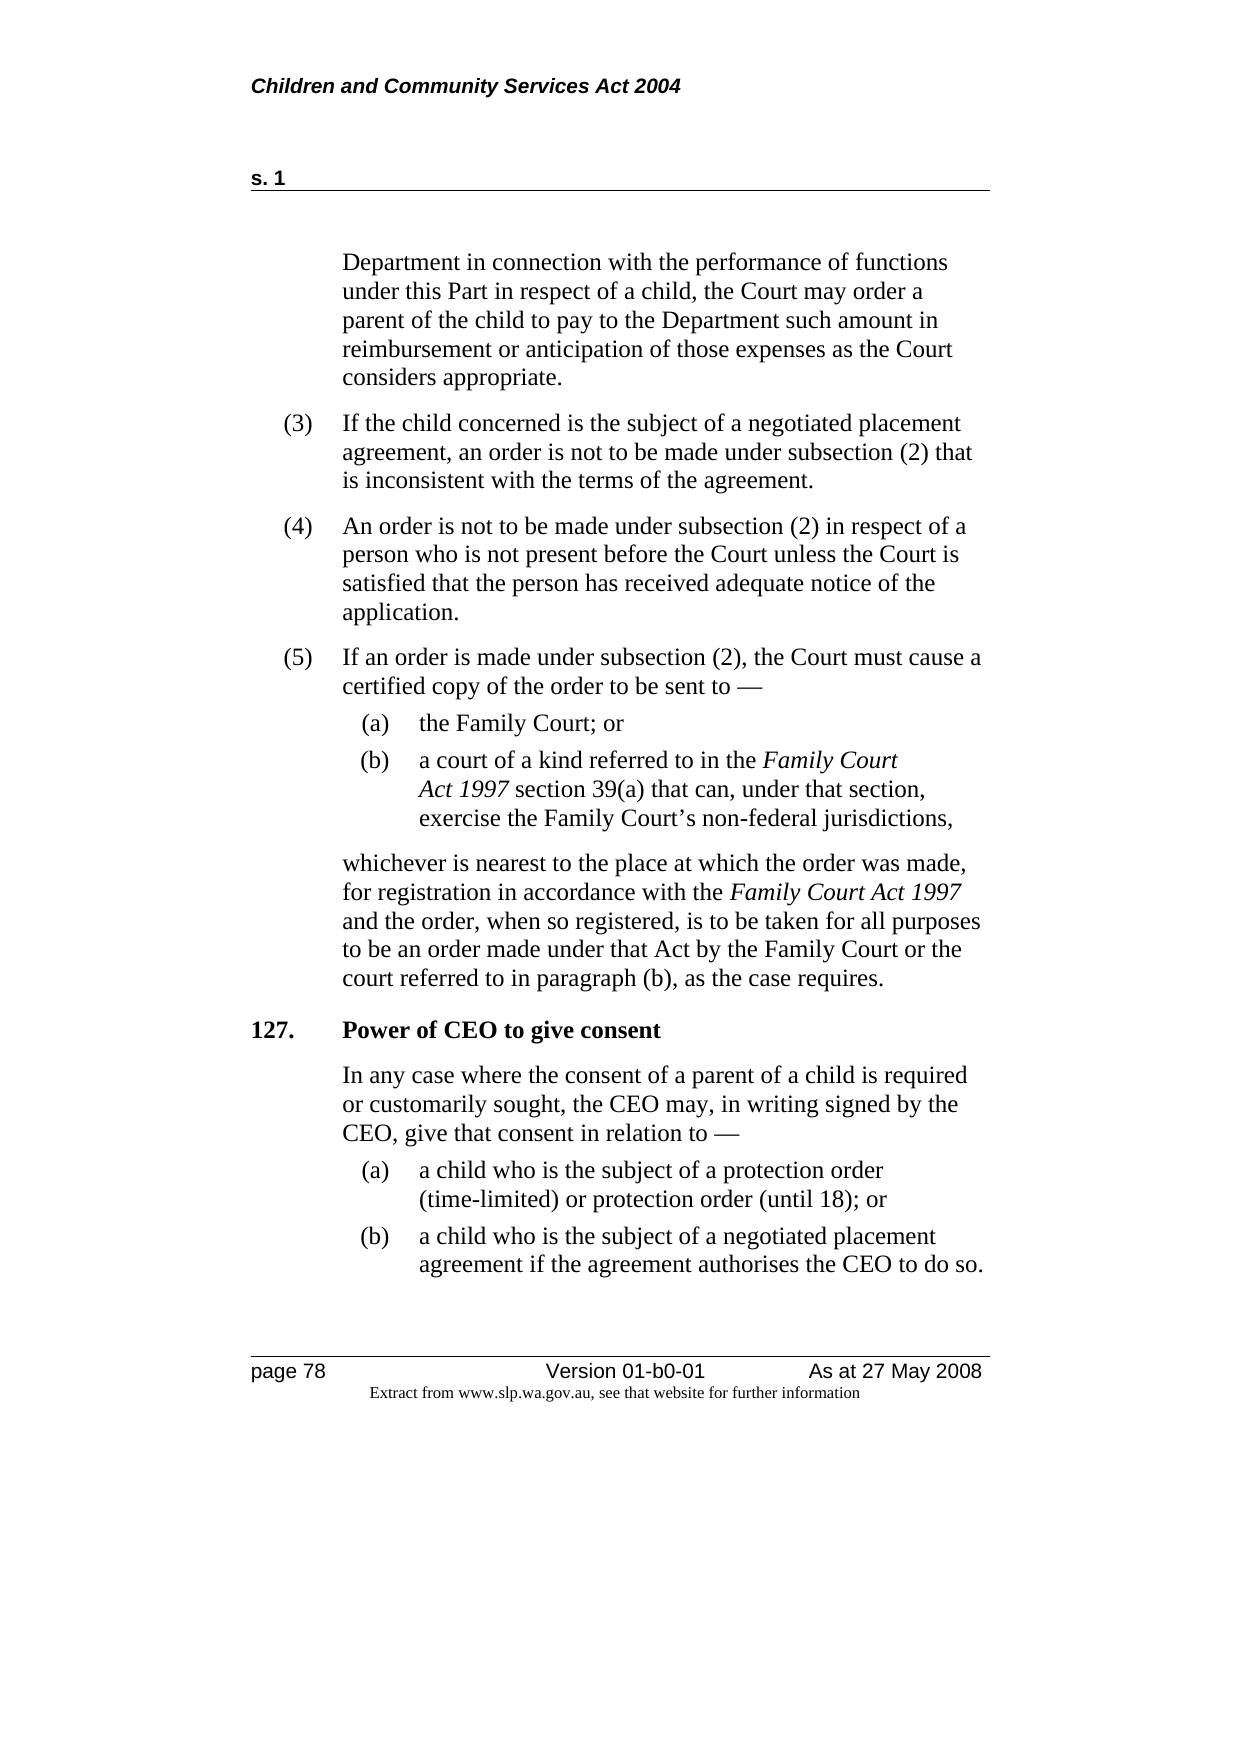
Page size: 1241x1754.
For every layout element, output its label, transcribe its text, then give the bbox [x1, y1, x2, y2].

text (b) a court of a kind referred to in the Family Court Act 1997 section 39(a) that can, under that section, exercise the Family Court’s non-federal jurisdictions, [251, 745, 990, 832]
text (3) If the child concerned is the subject of a negotiated placement agreement, an order is not to be made under subsection (2) that is inconsistent with the terms of the agreement. [251, 408, 990, 494]
text (a) the Family Court; or [251, 708, 990, 737]
text (b) a child who is the subject of a negotiated placement agreement if the agreement authorises the CEO to do so. [251, 1221, 990, 1278]
text whichever is nearest to the place at which the order was made, for registration in accordance with the Family Court Act 1997 and the order, when so registered, is to be taken for all purposes to be an order made under that Act by the Family Court or the court referred to in paragraph (b), as the case requires. [251, 848, 990, 992]
text (4) An order is not to be made under subsection (2) in respect of a person who is not present before the Court unless the Court is satisfied that the person has received adequate notice of the application. [251, 511, 990, 626]
text In any case where the consent of a parent of a child is required or customarily sought, the CEO may, in writing signed by the CEO, give that consent in relation to — [251, 1060, 990, 1147]
text (5) If an order is made under subsection (2), the Court must cause a certified copy of the order to be sent to — [251, 642, 990, 700]
subtitle 127. Power of CEO to give consent [251, 1015, 990, 1044]
text (a) a child who is the subject of a protection order (time-limited) or protection order (until 18); or [251, 1155, 990, 1212]
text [251, 247, 990, 391]
